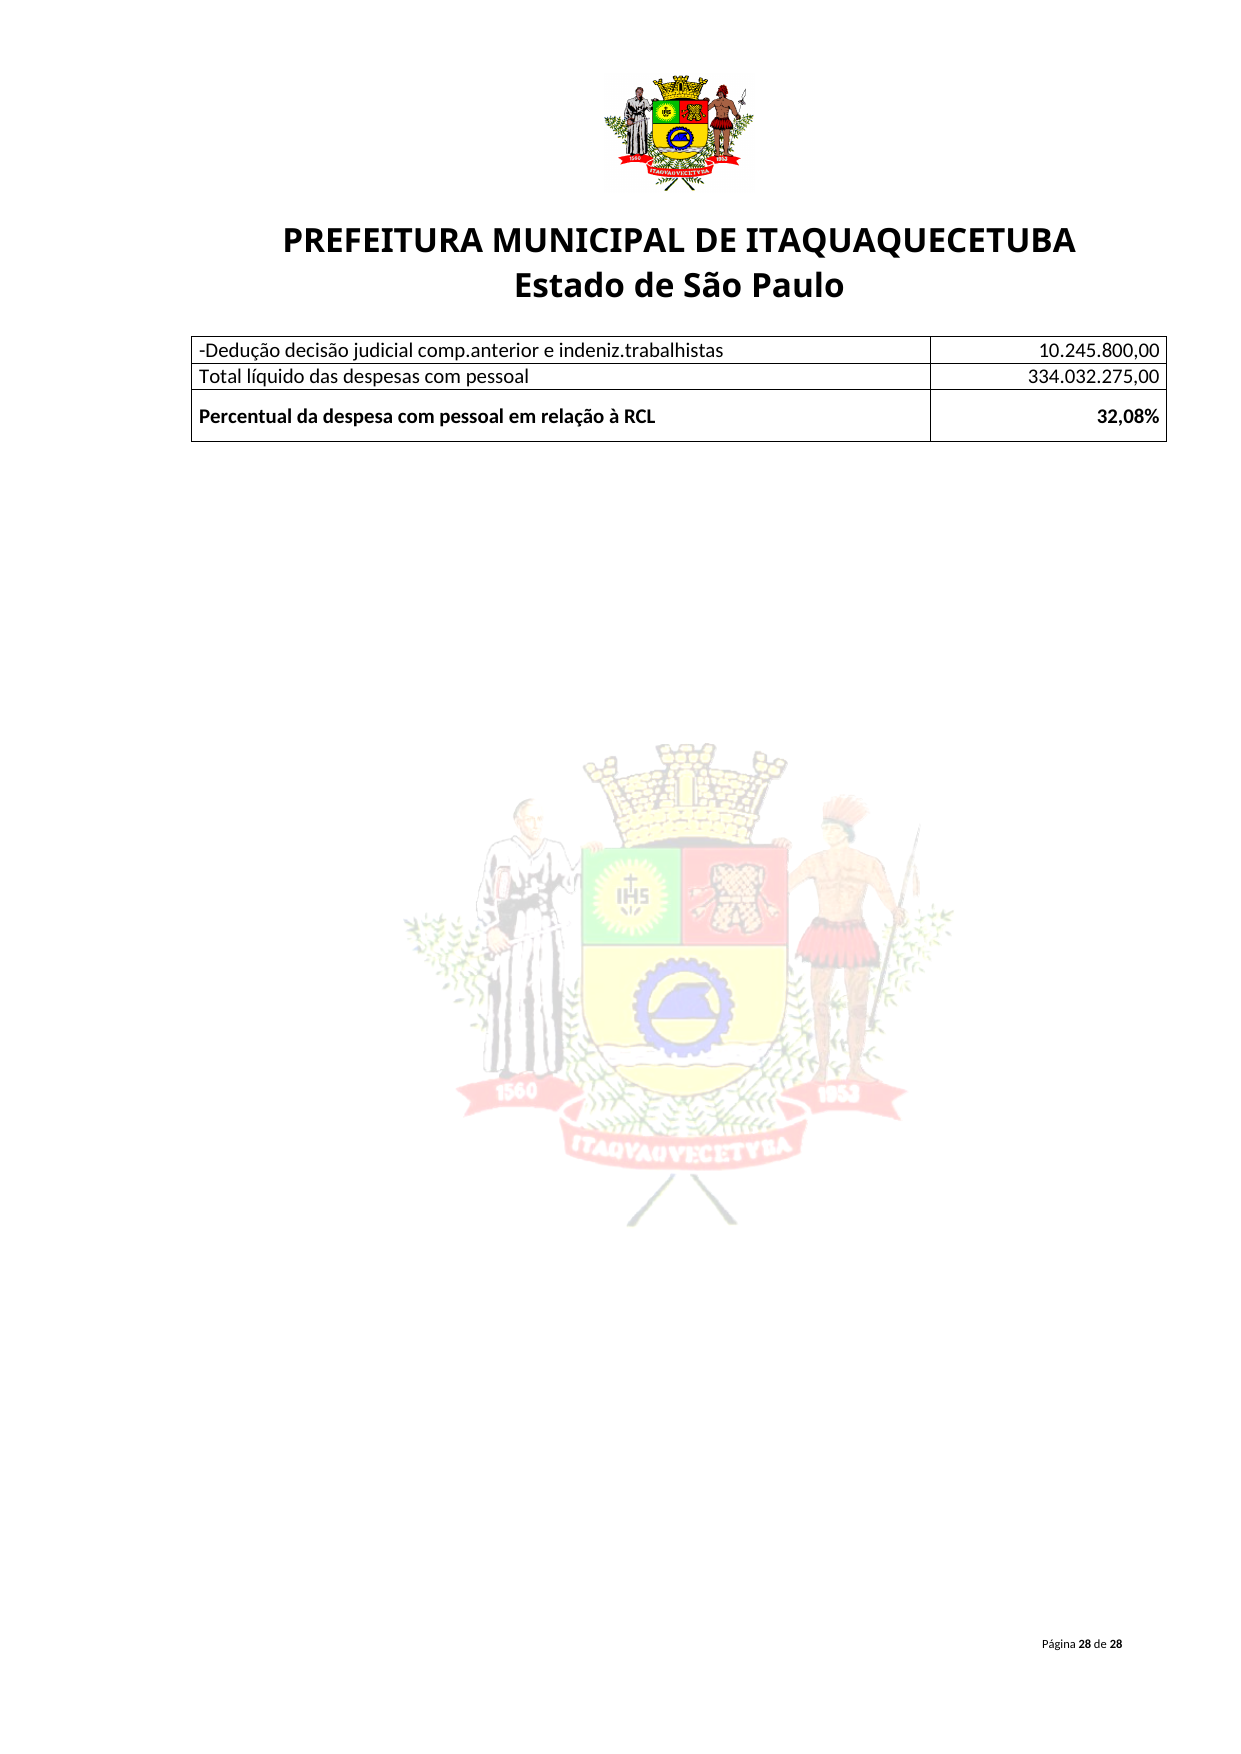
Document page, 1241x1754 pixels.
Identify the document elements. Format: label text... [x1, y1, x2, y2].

table_cell 10.245.800,00 [931, 337, 1166, 363]
table_cell Total líquido das despesas com pessoal [192, 364, 930, 389]
picture [603, 73, 755, 193]
table_cell 32,08% [931, 390, 1166, 441]
table_cell Percentual da despesa com pessoal em relação à RCL [192, 390, 930, 441]
table_cell -Dedução decisão judicial comp.anterior e indeniz.trabalhistas [192, 337, 930, 363]
table_cell 334.032.275,00 [931, 364, 1166, 389]
